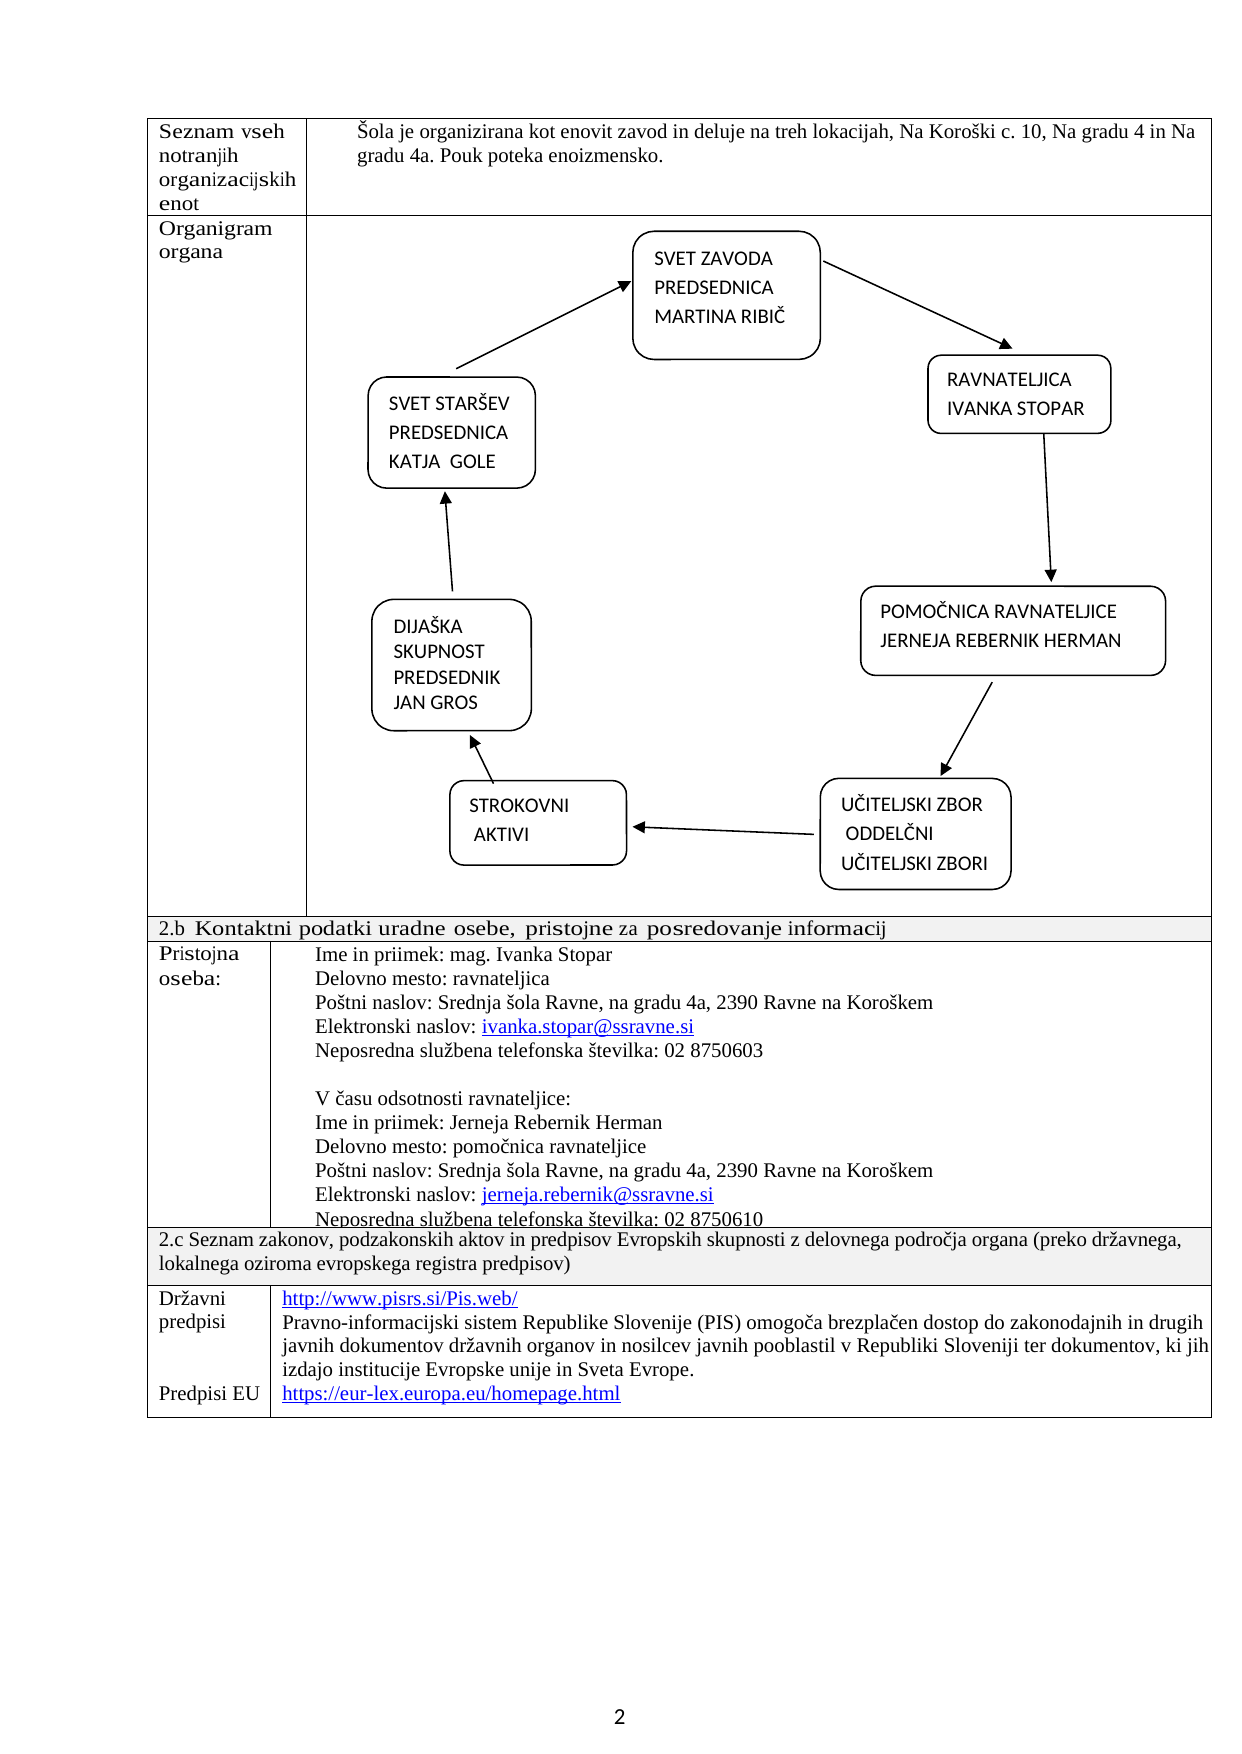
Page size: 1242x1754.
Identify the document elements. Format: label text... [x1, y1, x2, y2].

table_cell Ime in priimek: mag. Ivanka Stopar Delovno mesto: ravnateljica Poštni naslov: Srednja šola Ravne, na gradu 4a, 2390 Ravne na Koroškem Elektronski naslov: ivanka.stopar@ssravne.si Neposredna službena telefonska številka: 02 8750603 V času odsotnosti ravnateljice: Ime in priimek: Jerneja Rebernik Herman Delovno mesto: pomočnica ravnateljice Poštni naslov: Srednja šola Ravne, na gradu 4a, 2390 Ravne na Koroškem Elektronski naslov: jerneja.rebernik@ssravne.si Neposredna službena telefonska številka: 02 8750610 [271, 942, 1211, 1227]
table_cell Organigram organa [148, 216, 306, 916]
table_cell Šola je organizirana kot enovit zavod in deluje na treh lokacijah, Na Koroški c. 10, Na gradu 4 in Na gradu 4a. Pouk poteka enoizmensko. [307, 119, 1211, 215]
table_cell [307, 216, 1211, 916]
table_cell 2.c Seznam zakonov, podzakonskih aktov in predpisov Evropskih skupnosti z delovnega področja organa (preko državnega, lokalnega oziroma evropskega registra predpisov) [148, 1228, 1211, 1285]
table_cell Pristojna oseba: [148, 942, 270, 1227]
table_cell 2.b Kontaktni podatki uradne osebe, pristojne za posredovanje informacij [148, 917, 1211, 941]
table_cell http://www.pisrs.si/Pis.web/ Pravno-informacijski sistem Republike Slovenije (PIS) omogoča brezplačen dostop do zakonodajnih in drugih javnih dokumentov državnih organov in nosilcev javnih pooblastil v Republiki Sloveniji ter dokumentov, ki jih izdajo institucije Evropske unije in Sveta Evrope. https://eur-lex.europa.eu/homepage.html [271, 1286, 1211, 1417]
table_cell Državni predpisi Predpisi EU [148, 1286, 270, 1417]
table_cell Seznam vseh notranjih organizacijskih enot [148, 119, 306, 215]
